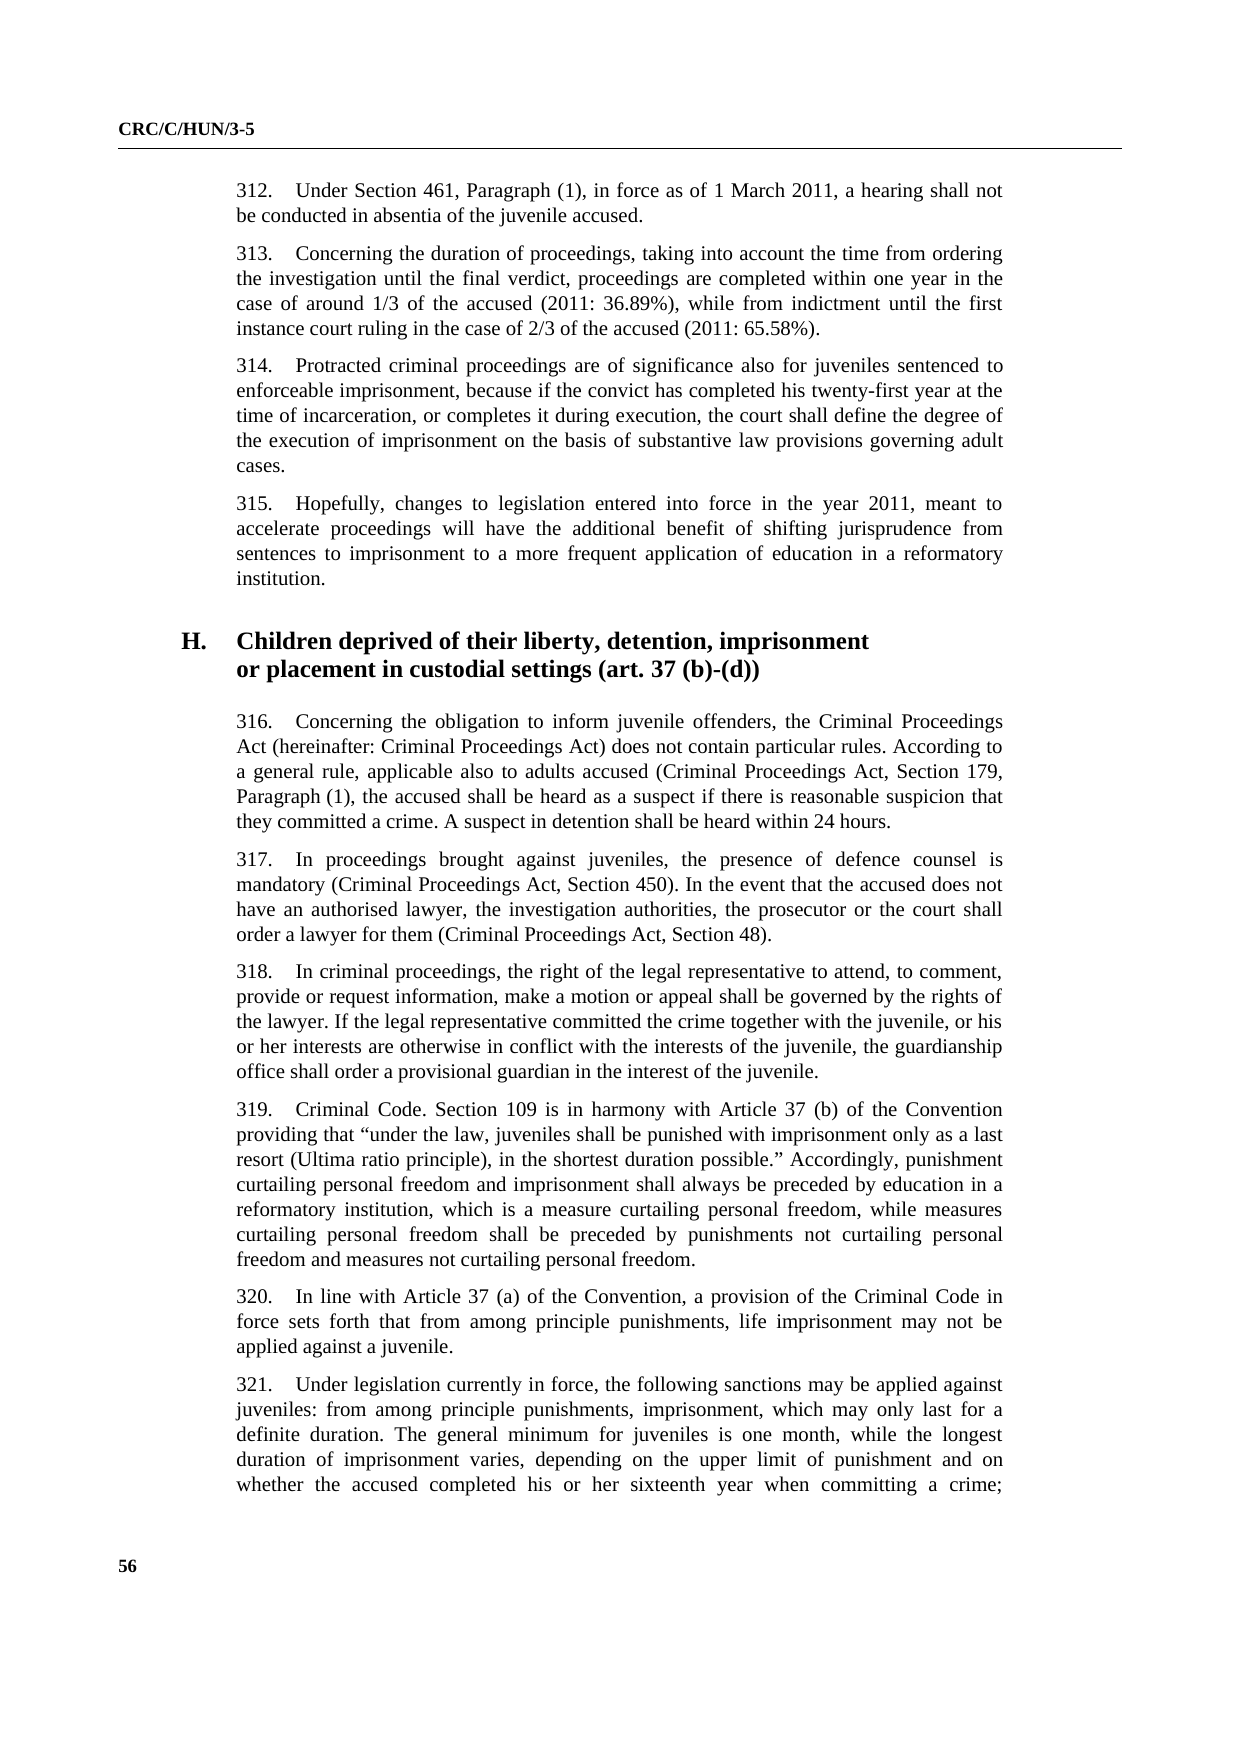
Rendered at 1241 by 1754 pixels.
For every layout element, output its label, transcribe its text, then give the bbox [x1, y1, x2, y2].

text 313. Concerning the duration of proceedings, taking into account the time from ordering the investigation until the final verdict, proceedings are completed within one year in the case of around 1/3 of the accused (2011: 36.89%), while from indictment until the first instance court ruling in the case of 2/3 of the accused (2011: 65.58%). [236, 240, 1004, 340]
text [236, 1371, 1004, 1496]
text 317. In proceedings brought against juveniles, the presence of defence counsel is mandatory (Criminal Proceedings Act, Section 450). In the event that the accused does not have an authorised lawyer, the investigation authorities, the prosecutor or the court shall order a lawyer for them (Criminal Proceedings Act, Section 48). [236, 846, 1004, 946]
text 318. In criminal proceedings, the right of the legal representative to attend, to comment, provide or request information, make a motion or appeal shall be governed by the rights of the lawyer. If the legal representative committed the crime together with the juvenile, or his or her interests are otherwise in conflict with the interests of the juvenile, the guardianship office shall order a provisional guardian in the interest of the juvenile. [236, 958, 1004, 1083]
text 316. Concerning the obligation to inform juvenile offenders, the Criminal Proceedings Act (hereinafter: Criminal Proceedings Act) does not contain particular rules. According to a general rule, applicable also to adults accused (Criminal Proceedings Act, Section 179, Paragraph (1), the accused shall be heard as a suspect if there is reasonable suspicion that they committed a crime. A suspect in detention shall be heard within 24 hours. [236, 708, 1004, 833]
text 320. In line with Article 37 (a) of the Convention, a provision of the Criminal Code in force sets forth that from among principle punishments, life imprisonment may not be applied against a juvenile. [236, 1283, 1004, 1358]
text H. Children deprived of their liberty, detention, imprisonment or placement in custodial settings (art. 37 (b)-(d)) [118, 627, 1004, 683]
text 319. Criminal Code. Section 109 is in harmony with Article 37 (b) of the Convention providing that “under the law, juveniles shall be punished with imprisonment only as a last resort (Ultima ratio principle), in the shortest duration possible.” Accordingly, punishment curtailing personal freedom and imprisonment shall always be preceded by education in a reformatory institution, which is a measure curtailing personal freedom, while measures curtailing personal freedom shall be preceded by punishments not curtailing personal freedom and measures not curtailing personal freedom. [236, 1096, 1004, 1271]
text 314. Protracted criminal proceedings are of significance also for juveniles sentenced to enforceable imprisonment, because if the convict has completed his twenty-first year at the time of incarceration, or completes it during execution, the court shall define the degree of the execution of imprisonment on the basis of substantive law provisions governing adult cases. [236, 352, 1004, 477]
text 312. Under Section 461, Paragraph (1), in force as of 1 March hearing shall not be conducted in absentia of the juvenile accused. [236, 177, 1004, 227]
text 315. Hopefully, changes to legislation entered into force in the year 2011, meant to accelerate proceedings will have the additional benefit of shifting jurisprudence from sentences to imprisonment to a more frequent application of education in a reformatory institution. [236, 490, 1004, 590]
